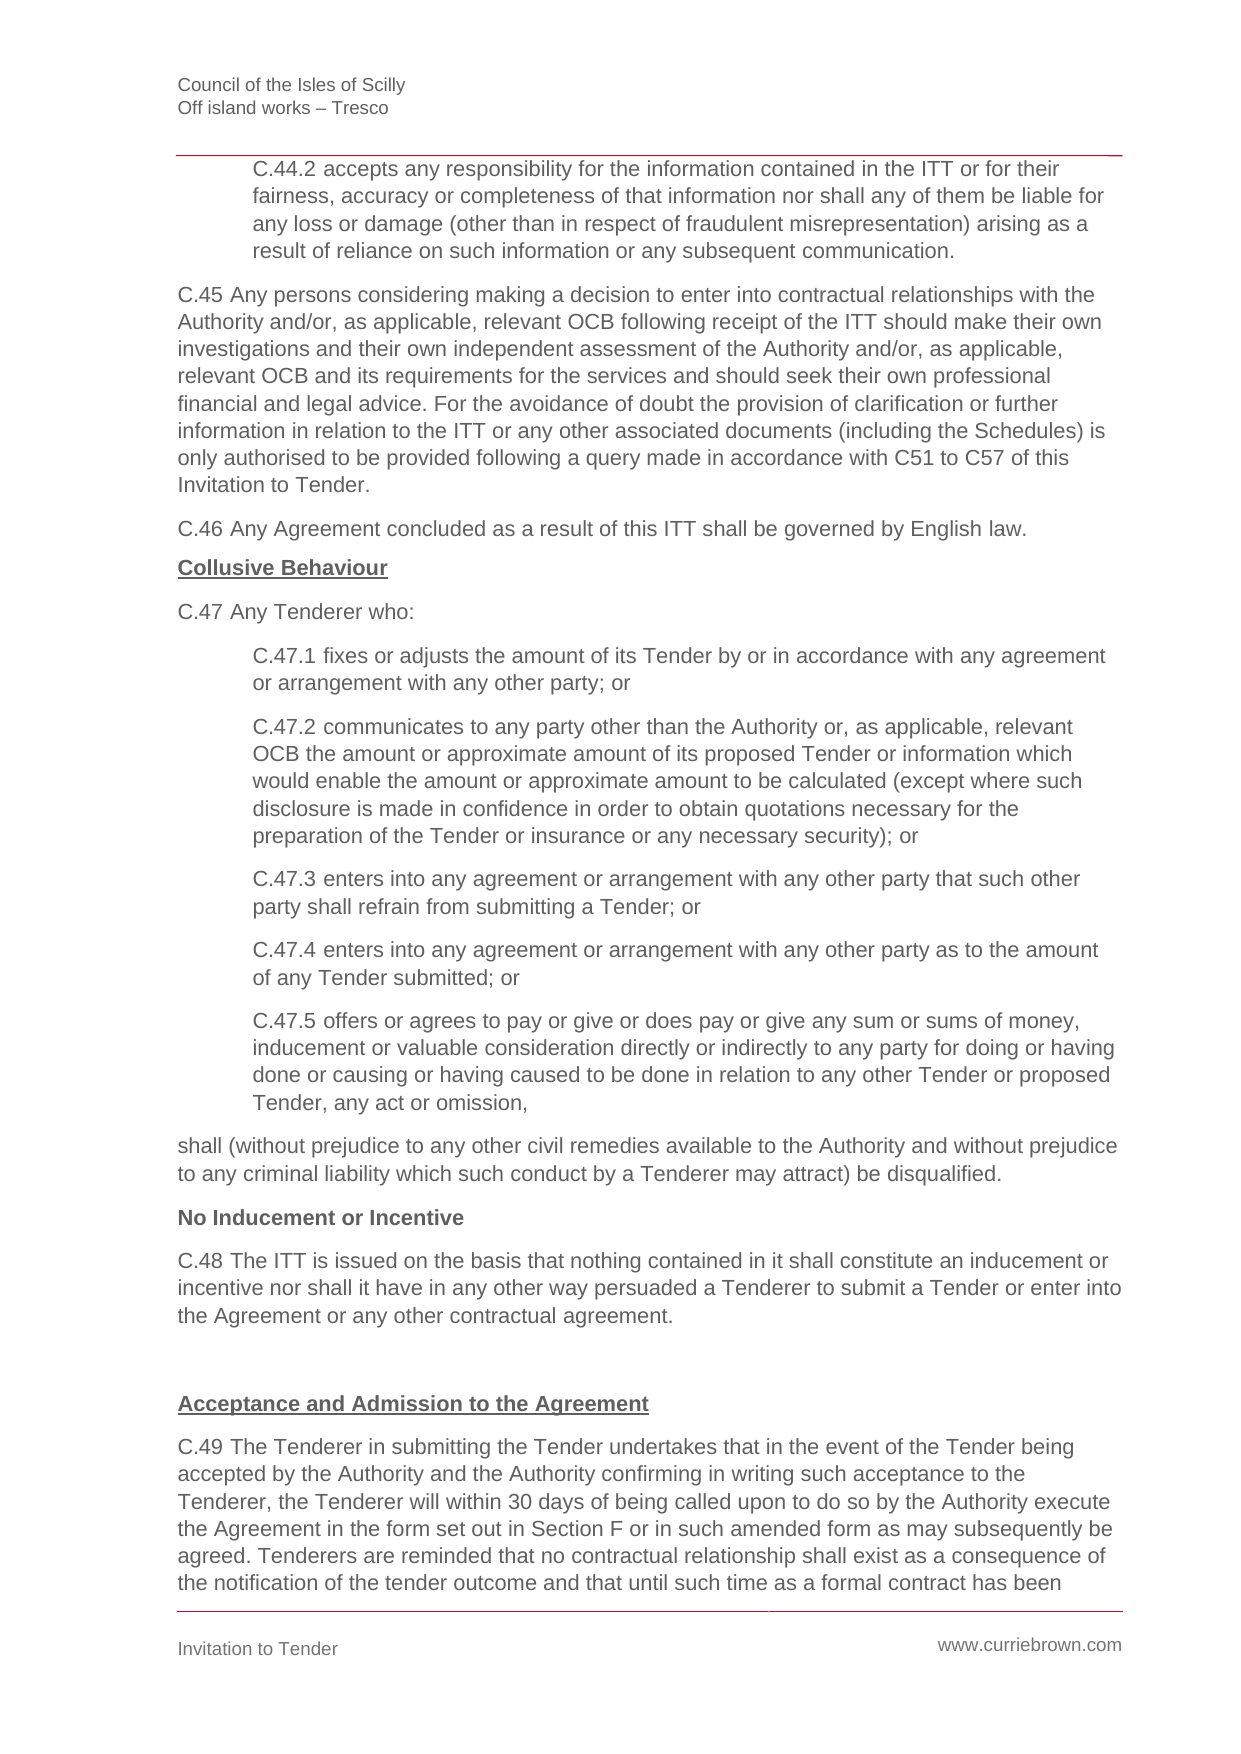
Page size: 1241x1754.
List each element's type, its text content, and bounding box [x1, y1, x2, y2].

list communicates to any party other than the Authority or, as applicable, relevant OCB the amount or approximate amount of its proposed Tender or information which would enable the amount or approximate amount to be calculated (except where such disclosure is made in confidence in order to obtain quotations necessary for the preparation of the Tender or insurance or any necessary security); or [252, 714, 1083, 848]
list offers or agrees to pay or give or does pay or give any sum or sums of money, inducement or valuable consideration directly or indirectly to any party for doing or having done or causing or having caused to be done in relation to any other Tender or proposed Tender, any act or omission, [252, 1008, 1116, 1115]
list Any Agreement concluded as a result of this ITT shall be governed by English law. [177, 516, 1161, 541]
list The ITT is issued on the basis that nothing contained in it shall constitute an inducement or incentive nor shall it have in any other way persuaded a Tenderer to submit a Tender or enter into the Agreement or any other contractual agreement. [177, 1248, 1123, 1328]
list enters into any agreement or arrangement with any other party as to the amount of any Tender submitted; or [252, 937, 1099, 990]
list accepts any responsibility for the information contained in the ITT or for their fairness, accuracy or completeness of that information nor shall any of them be liable for any loss or damage (other than in respect of fraudulent misrepresentation) arising as a result of reliance on such information or any subsequent communication. [252, 156, 1105, 263]
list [177, 1434, 1114, 1595]
subtitle Collusive Behaviour [177, 555, 1161, 580]
text shall (without prejudice to any other civil remedies available to the Authority and without prejudice to any criminal liability which such conduct by a Tenderer may attract) be disqualified. [177, 1133, 1120, 1186]
list Any Tenderer who: [177, 599, 1161, 624]
list fixes or adjusts the amount of its Tender by or in accordance with any agreement or arrangement with any other party; or [252, 643, 1106, 695]
list Any persons considering making a decision to enter into contractual relationships with the Authority and/or, as applicable, relevant OCB following receipt of the ITT should make their own investigations and their own independent assessment of the Authority and/or, as applicable, relevant OCB and its requirements for the services and should seek their own professional financial and legal advice. For the avoidance of doubt the provision of clarification or further information in relation to the ITT or any other associated documents (including the Schedules) is only authorised to be provided following a query made in accordance with C51 to C57 of this Invitation to Tender. [177, 282, 1107, 497]
subtitle No Inducement or Incentive [177, 1204, 1161, 1229]
list enters into any agreement or arrangement with any other party that such other party shall refrain from submitting a Tender; or [252, 866, 1081, 919]
subtitle Acceptance and Admission to the Agreement [177, 1390, 1161, 1416]
